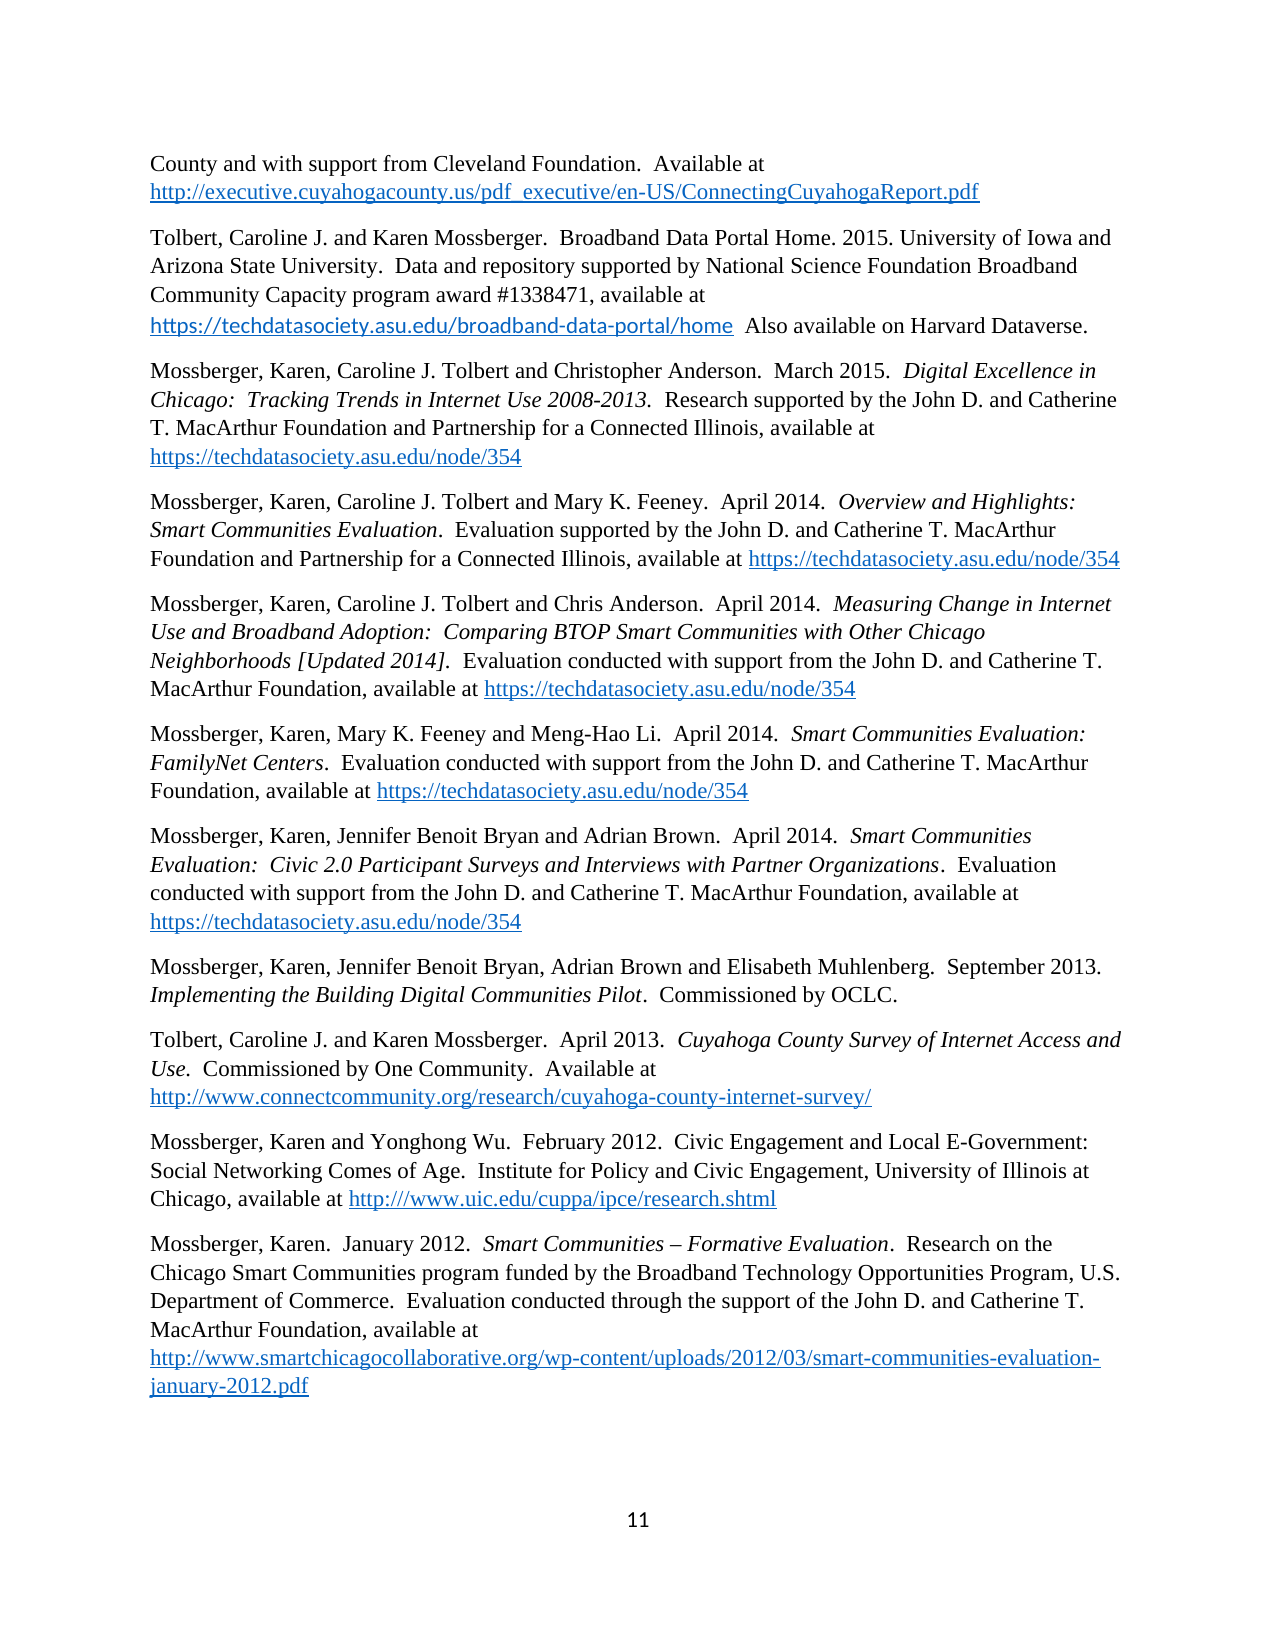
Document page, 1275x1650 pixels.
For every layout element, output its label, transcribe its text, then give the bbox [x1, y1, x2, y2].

text Mossberger, Karen, Caroline J. Tolbert and Christopher Anderson. March 2015. Digital Excellence in Chicago: Tracking Trends in Internet Use 2008-2013. Research supported by the John D. and Catherine T. MacArthur Foundation and Partnership for a Connected Illinois, available at https://techdatasociety.asu.edu/node/354 [150, 358, 1125, 469]
text Tolbert, Caroline J. and Karen Mossberger. April 2013. Cuyahoga County Survey of Internet Access and Use. Commissioned by One Community. Available at http://www.connectcommunity.org/research/cuyahoga-county-internet-survey/ [150, 1026, 1125, 1109]
text Mossberger, Karen. January 2012. Smart Communities – Formative Evaluation. Research on the Chicago Smart Communities program funded by the Broadband Technology Opportunities Program, U.S. Department of Commerce. Evaluation conducted through the support of the John D. and Catherine T. MacArthur Foundation, available at http://www.smartchicagocollaborative.org/wp-content/uploads/2012/03/smart-communities-evaluation-january-2012.pdf [150, 1230, 1125, 1399]
text Mossberger, Karen, Caroline J. Tolbert and Mary K. Feeney. April 2014. Overview and Highlights: Smart Communities Evaluation. Evaluation supported by the John D. and Catherine T. MacArthur Foundation and Partnership for a Connected Illinois, available at https://techdatasociety.asu.edu/node/354 [150, 488, 1125, 571]
text Mossberger, Karen, Caroline J. Tolbert and Chris Anderson. April 2014. Measuring Change in Internet Use and Broadband Adoption: Comparing BTOP Smart Communities with Other Chicago Neighborhoods [Updated 2014]. Evaluation conducted with support from the John D. and Catherine T. MacArthur Foundation, available at https://techdatasociety.asu.edu/node/354 [150, 590, 1125, 702]
text Mossberger, Karen, Jennifer Benoit Bryan and Adrian Brown. April 2014. Smart Communities Evaluation: Civic 2.0 Participant Surveys and Interviews with Partner Organizations. Evaluation conducted with support from the John D. and Catherine T. MacArthur Foundation, available at https://techdatasociety.asu.edu/node/354 [150, 822, 1125, 934]
text Tolbert, Caroline J. and Karen Mossberger. Broadband Data Portal Home. 2015. University of Iowa and Arizona State University. Data and repository supported by National Science Foundation Broadband Community Capacity program award #1338471, available at https://techdatasociety.asu.edu/broadband-data-portal/home Also available on Harvard Dataverse. [150, 223, 1125, 339]
text Mossberger, Karen, Mary K. Feeney and Meng-Hao Li. April 2014. Smart Communities Evaluation: FamilyNet Centers. Evaluation conducted with support from the John D. and Catherine T. MacArthur Foundation, available at https://techdatasociety.asu.edu/node/354 [150, 720, 1125, 804]
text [150, 150, 1125, 205]
text Mossberger, Karen and Yonghong Wu. February 2012. Civic Engagement and Local E-Government: Social Networking Comes of Age. Institute for Policy and Civic Engagement, University of Illinois at Chicago, available at http:///www.uic.edu/cuppa/ipce/research.shtml [150, 1128, 1125, 1212]
text Mossberger, Karen, Jennifer Benoit Bryan, Adrian Brown and Elisabeth Muhlenberg. September 2013. Implementing the Building Digital Communities Pilot. Commissioned by OCLC. [150, 953, 1125, 1008]
